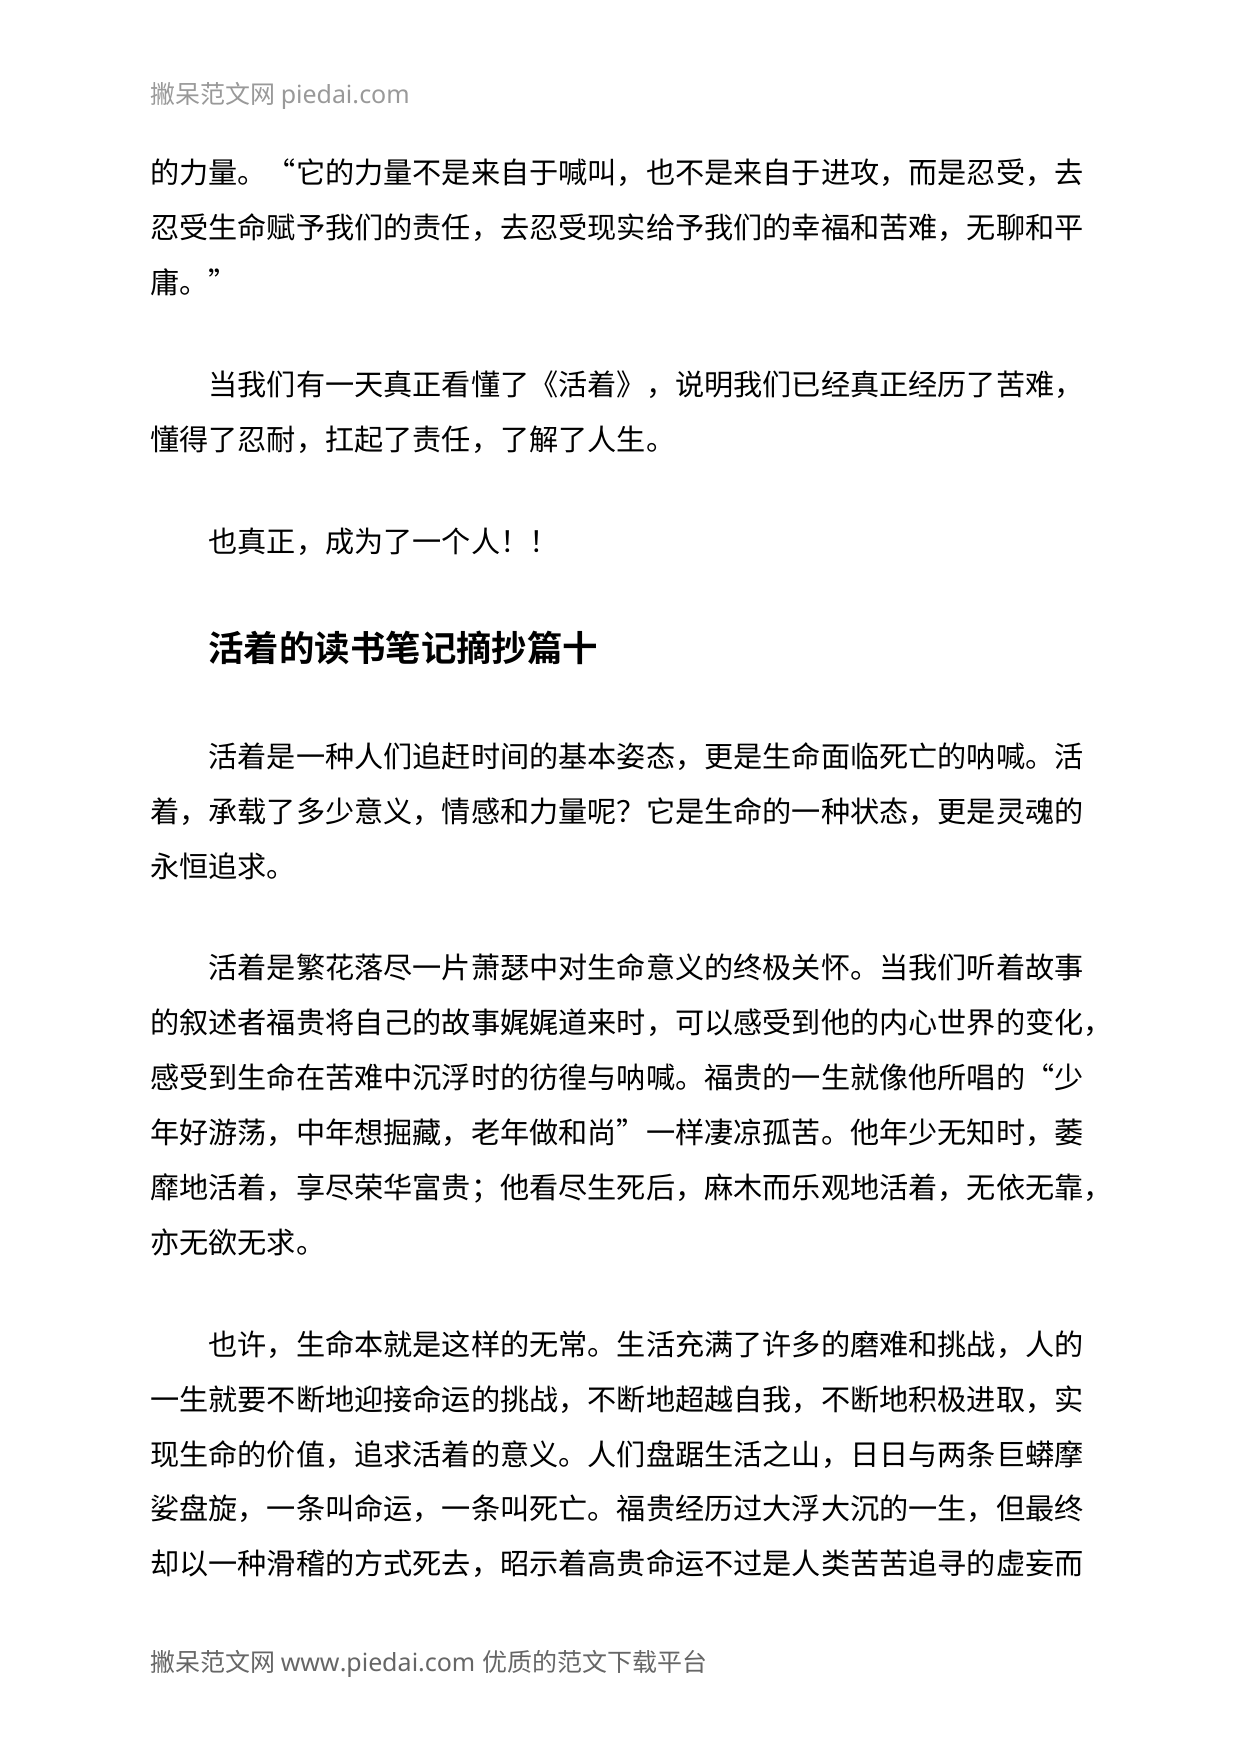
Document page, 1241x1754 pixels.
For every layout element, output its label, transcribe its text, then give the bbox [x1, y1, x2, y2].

text 也真正，成为了一个人！！ [150, 518, 1090, 561]
text 活着是繁花落尽一片萧瑟中对生命意义的终极关怀。当我们听着故事的叙述者福贵将自己的故事娓娓道来时，可以感受到他的内心世界的变化，感受到生命在苦难中沉浮时的彷徨与呐喊。福贵的一生就像他所唱的“少年好游荡，中年想掘藏，老年做和尚”一样凄凉孤苦。他年少无知时，萎靡地活着，享尽荣华富贵；他看尽生死后，麻木而乐观地活着，无依无靠，亦无欲无求。 [150, 945, 1090, 1262]
text 当我们有一天真正看懂了《活着》，说明我们已经真正经历了苦难，懂得了忍耐，扛起了责任，了解了人生。 [150, 362, 1090, 459]
text 活着是一种人们追赶时间的基本姿态，更是生命面临死亡的呐喊。活着，承载了多少意义，情感和力量呢？它是生命的一种状态，更是灵魂的永恒追求。 [150, 733, 1090, 886]
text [150, 1321, 1090, 1583]
text 活着的读书笔记摘抄篇十 [150, 620, 1090, 671]
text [150, 150, 1090, 302]
